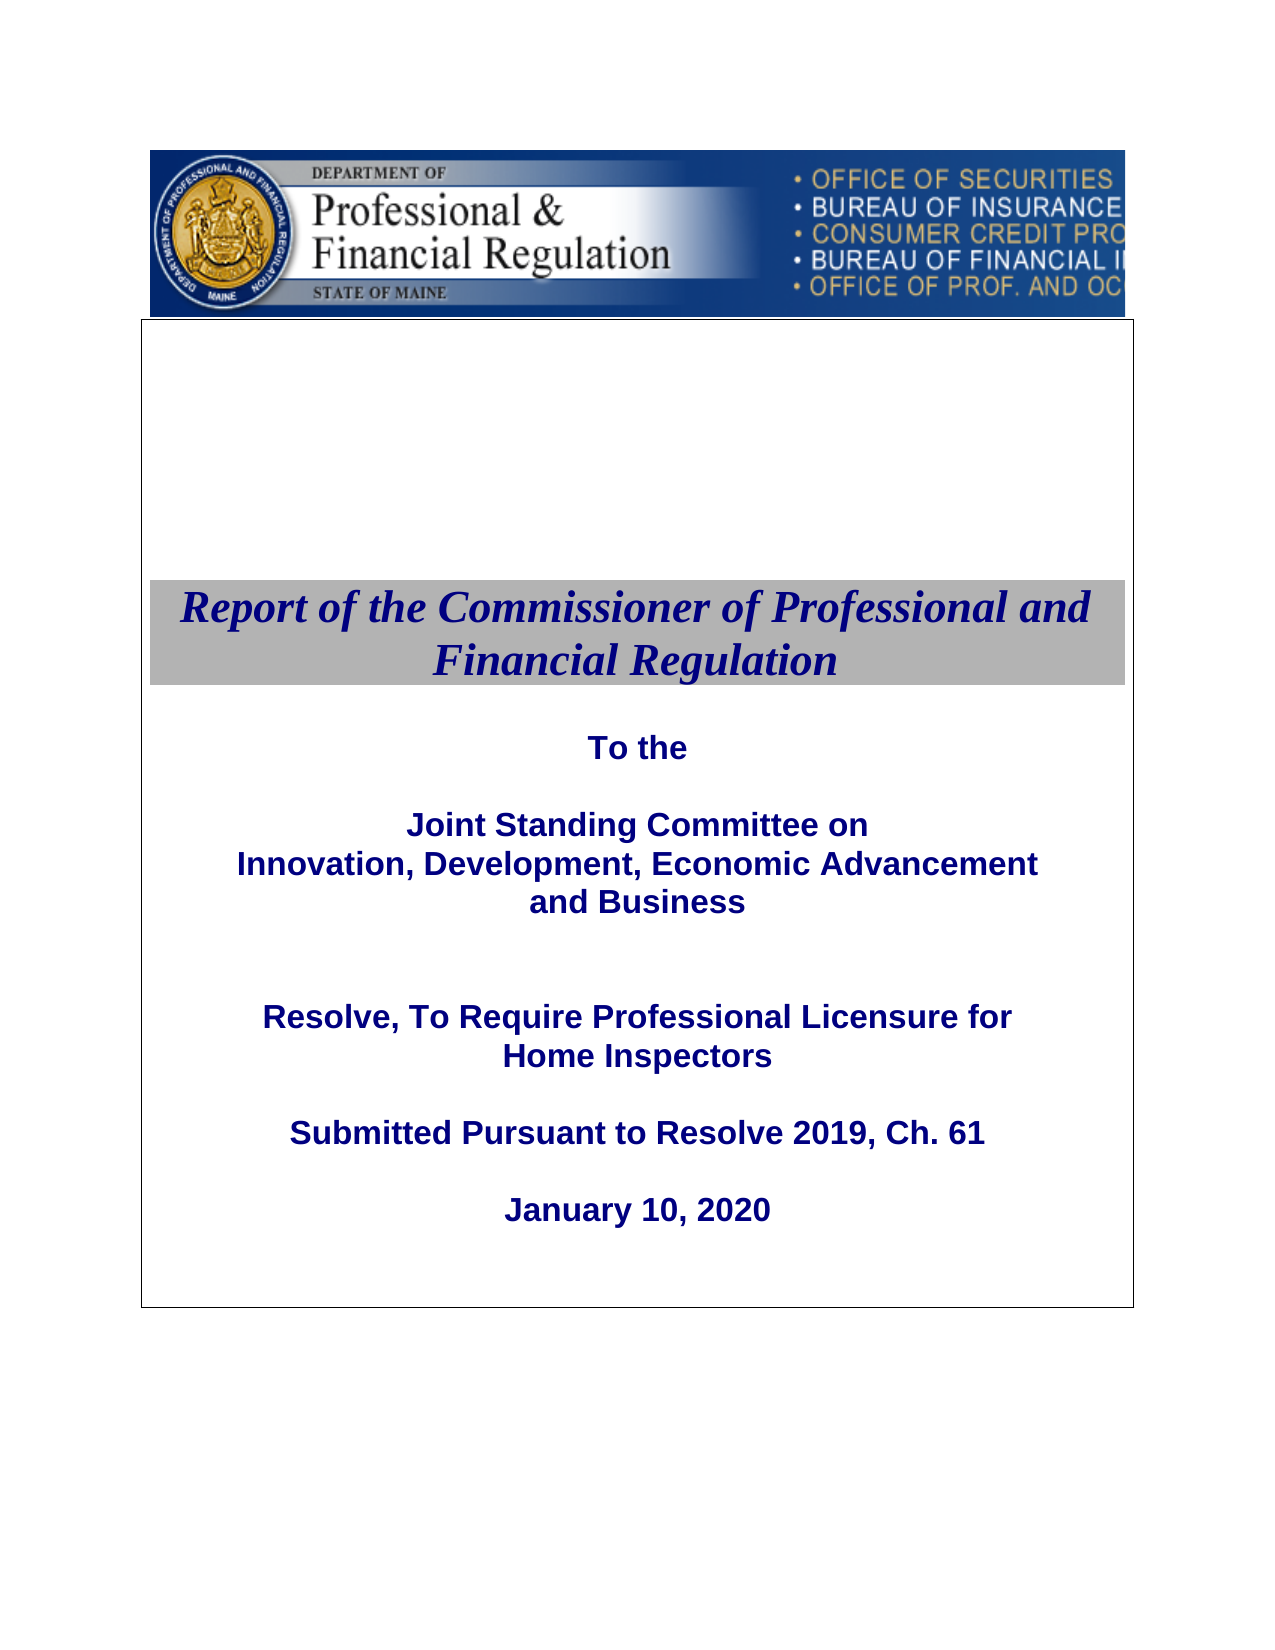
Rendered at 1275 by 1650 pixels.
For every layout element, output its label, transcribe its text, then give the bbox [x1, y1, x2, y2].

text Innovation, Development, Economic Advancement and Business [150, 844, 1125, 921]
picture [150, 150, 1125, 317]
text January 10, 2020 [150, 1190, 1125, 1228]
text Submitted Pursuant to Resolve 2019, Ch. 61 [150, 1113, 1125, 1151]
text Joint Standing Committee on [150, 805, 1125, 844]
text To the [150, 728, 1125, 767]
text Report of the Commissioner of Professional and Financial Regulation [150, 580, 1125, 685]
text Resolve, To Require Professional Licensure for Home Inspectors [150, 997, 1125, 1074]
